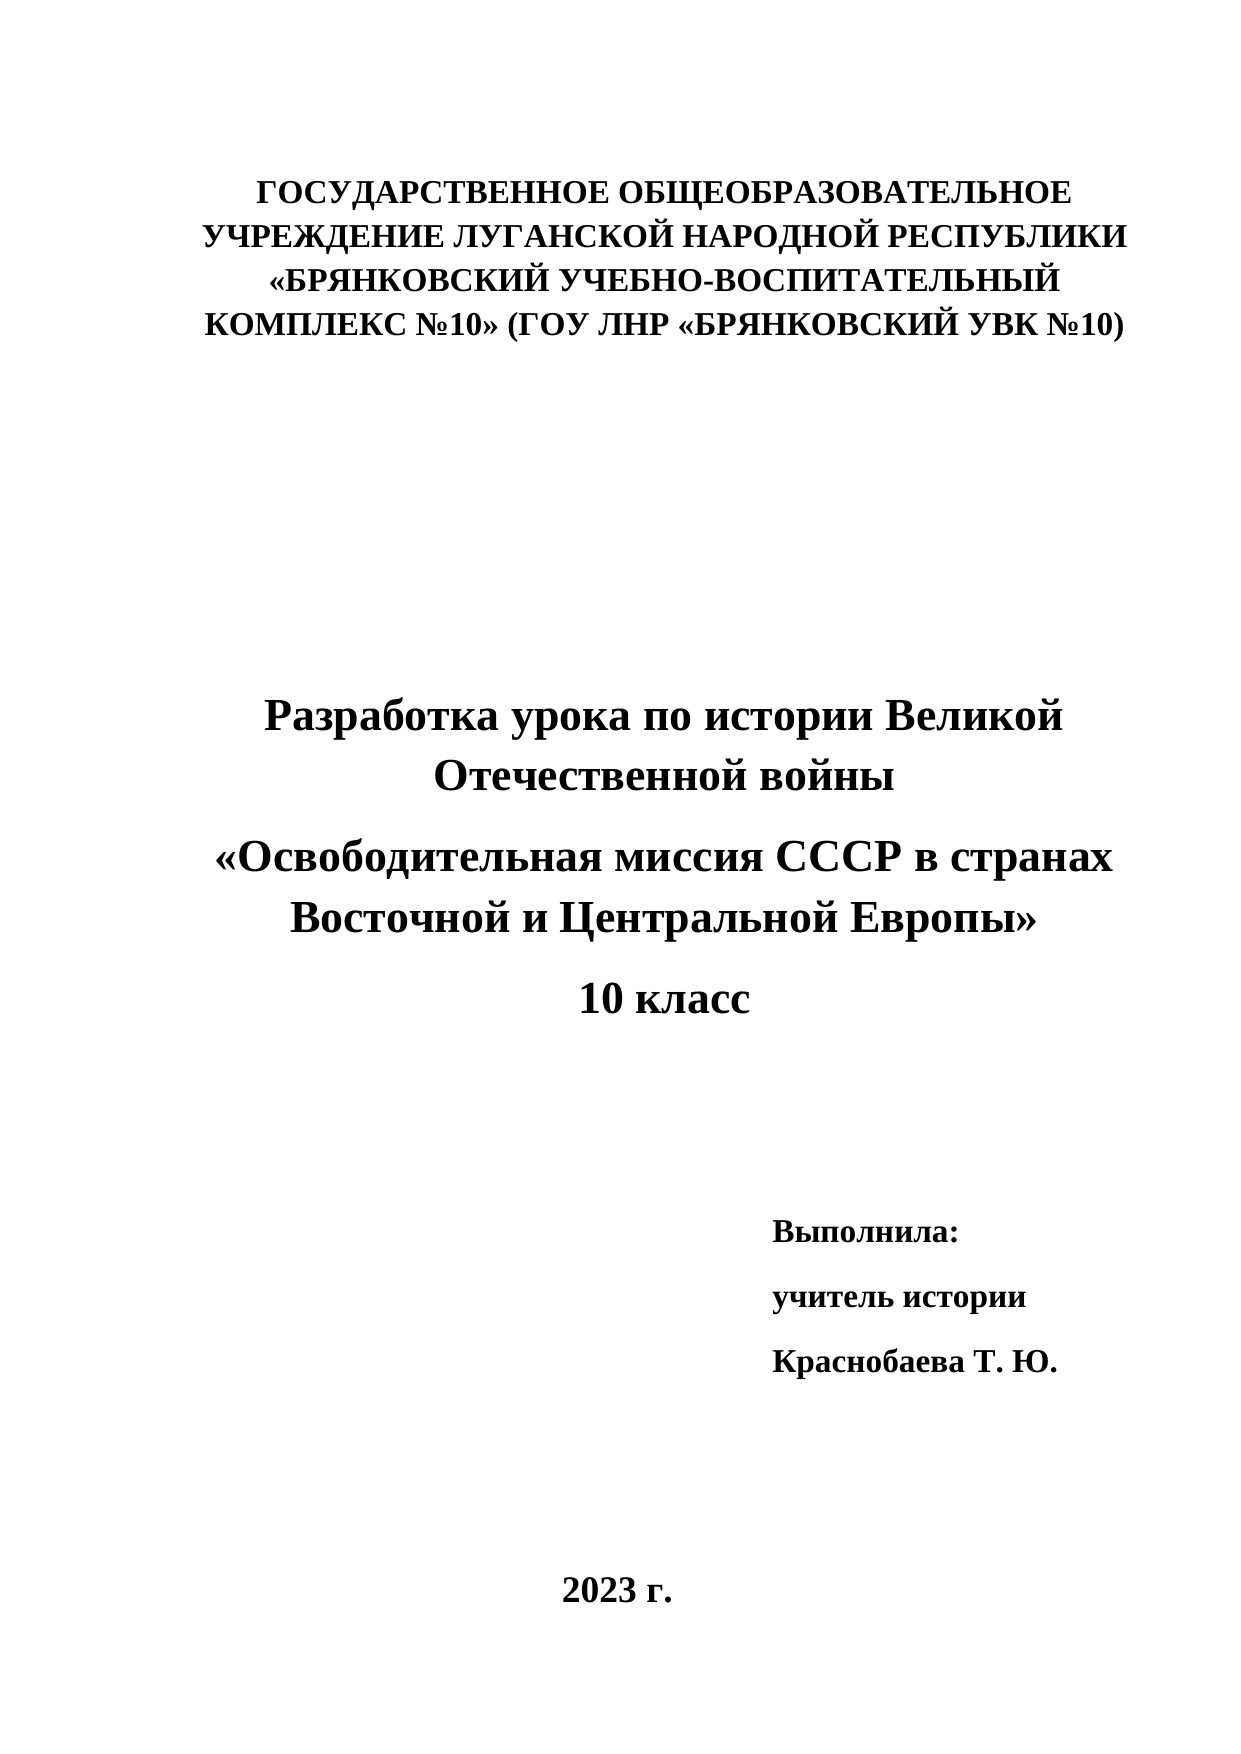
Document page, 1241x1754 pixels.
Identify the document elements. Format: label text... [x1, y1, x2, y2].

text Краснобаева Т. Ю. [177, 1341, 1152, 1379]
text 2023 г. [177, 1568, 1152, 1611]
text ГОСУДАРСТВЕННОЕ ОБЩЕОБРАЗОВАТЕЛЬНОЕ УЧРЕЖДЕНИЕ ЛУГАНСКОЙ НАРОДНОЙ РЕСПУБЛИКИ «БРЯНКОВСКИЙ УЧЕБНО-ВОСПИТАТЕЛЬНЫЙ КОМПЛЕКС №10» (ГОУ ЛНР «БРЯНКОВСКИЙ УВК №10) [177, 172, 1152, 342]
text учитель истории [177, 1276, 1152, 1314]
text «Освободительная миссия СССР в странах Восточной и Центральной Европы» [177, 829, 1152, 942]
text 10 класс [177, 971, 1152, 1024]
text Разработка урока по истории Великой Отечественной войны [177, 687, 1152, 800]
text Выполнила: [177, 1211, 1152, 1250]
